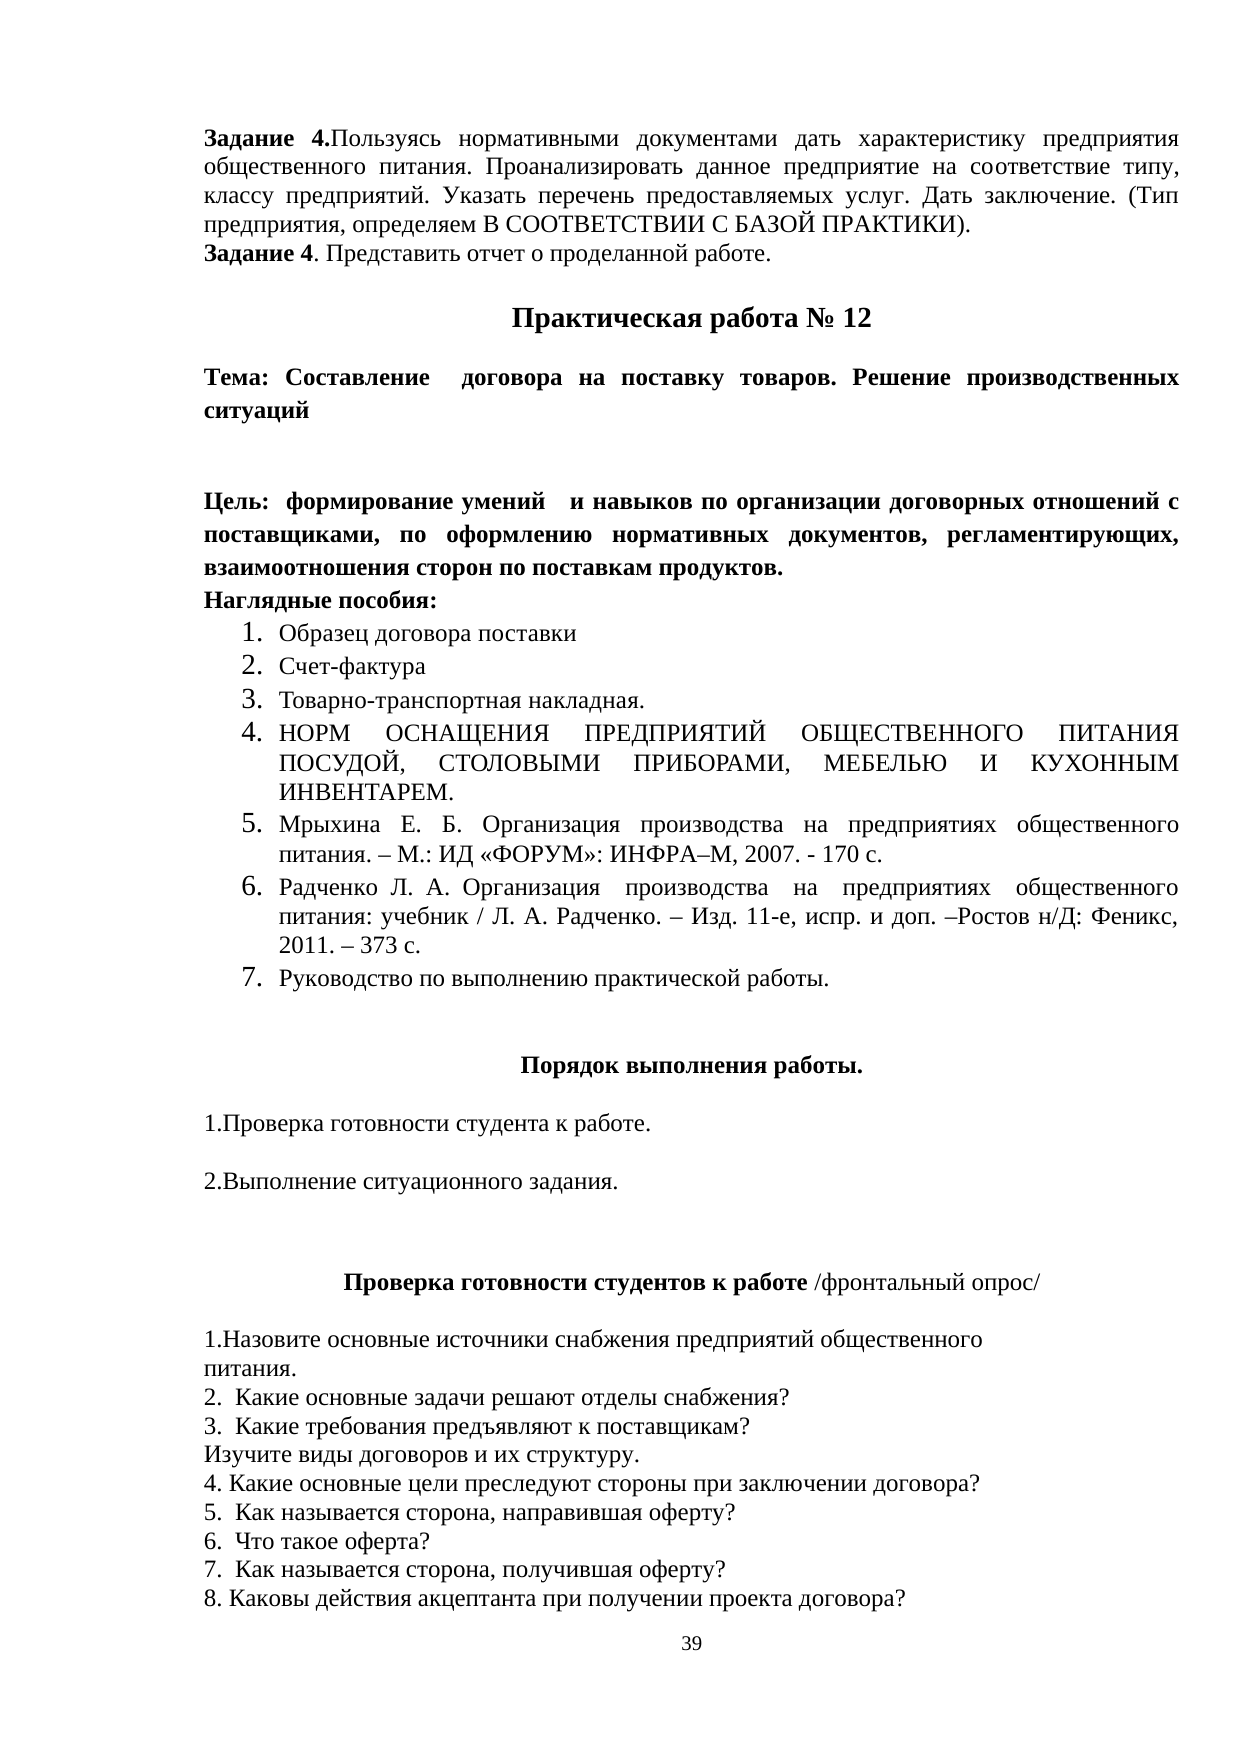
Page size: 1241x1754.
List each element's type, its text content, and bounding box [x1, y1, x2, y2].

text 2.Выполнение ситуационного задания. [203, 1166, 1180, 1195]
text Задание 4.Пользуясь нормативными документами дать характеристику предприятия общественного питания. Проанализировать данное предприятие на соответствие типу, классу предприятий. Указать перечень предоставляемых услуг. Дать заключение. (Тип предприятия, определяем В СООТВЕТСТВИИ С БАЗОЙ ПРАКТИКИ). [203, 123, 1180, 238]
text Тема: Составление договора на поставку товаров. Решение производственных ситуаций [203, 362, 1180, 424]
list НОРМ ОСНАЩЕНИЯ ПРЕДПРИЯТИЙ ОБЩЕСТВЕННОГО ПИТАНИЯ ПОСУДОЙ, СТОЛОВЫМИ ПРИБОРАМИ, МЕБЕЛЬЮ И КУХОННЫМ ИНВЕНТАРЕМ. [241, 714, 1180, 805]
subtitle Счет-фактура [241, 647, 1180, 681]
text Наглядные пособия: [203, 585, 1180, 614]
text 3. Какие требования предъявляют к поставщикам? [203, 1411, 1180, 1439]
text питания. [203, 1353, 1180, 1382]
list Руководство по выполнению практической работы. [241, 959, 1180, 992]
text 5. Как называется сторона, направившая оферту? [203, 1497, 1180, 1526]
subtitle Товарно-транспортная накладная. [241, 681, 1180, 714]
text 2. Какие основные задачи решают отделы снабжения? [203, 1382, 1180, 1411]
text 8. Каковы действия акцептанта при получении проекта договора? [203, 1583, 1180, 1612]
text 4. Какие основные цели преследуют стороны при заключении договора? [203, 1468, 1180, 1497]
text 1.Проверка готовности студента к работе. [203, 1108, 1180, 1137]
list Радченко Л. А. Организация производства на предприятиях общественного питания: учебник / Л. А. Радченко. – Изд. 11-е, испр. и доп. –Ростов н/Д: Феникс, 2011. – 373 с. [241, 868, 1180, 959]
text Задание 4. Представить отчет о проделанной работе. [203, 238, 1180, 266]
subtitle Образец договора поставки [241, 614, 1180, 647]
text Цель: формирование умений и навыков по организации договорных отношений с поставщиками, по оформлению нормативных документов, регламентирующих, взаимоотношения сторон по поставкам продуктов. [203, 486, 1180, 581]
text Порядок выполнения работы. [203, 1050, 1180, 1079]
text Практическая работа № 12 [203, 300, 1180, 333]
text 7. Как называется сторона, получившая оферту? [203, 1554, 1180, 1583]
text 6. Что такое оферта? [203, 1526, 1180, 1554]
text 1.Назовите основные источники снабжения предприятий общественного [203, 1324, 1180, 1353]
list Мрыхина Е. Б. Организация производства на предприятиях общественного питания. – М.: ИД «ФОРУМ»: ИНФРА–М, 2007. - 170 с. [241, 805, 1180, 868]
text Проверка готовности студентов к работе /фронтальный опрос/ [203, 1267, 1180, 1296]
text Изучите виды договоров и их структуру. [203, 1439, 1180, 1468]
